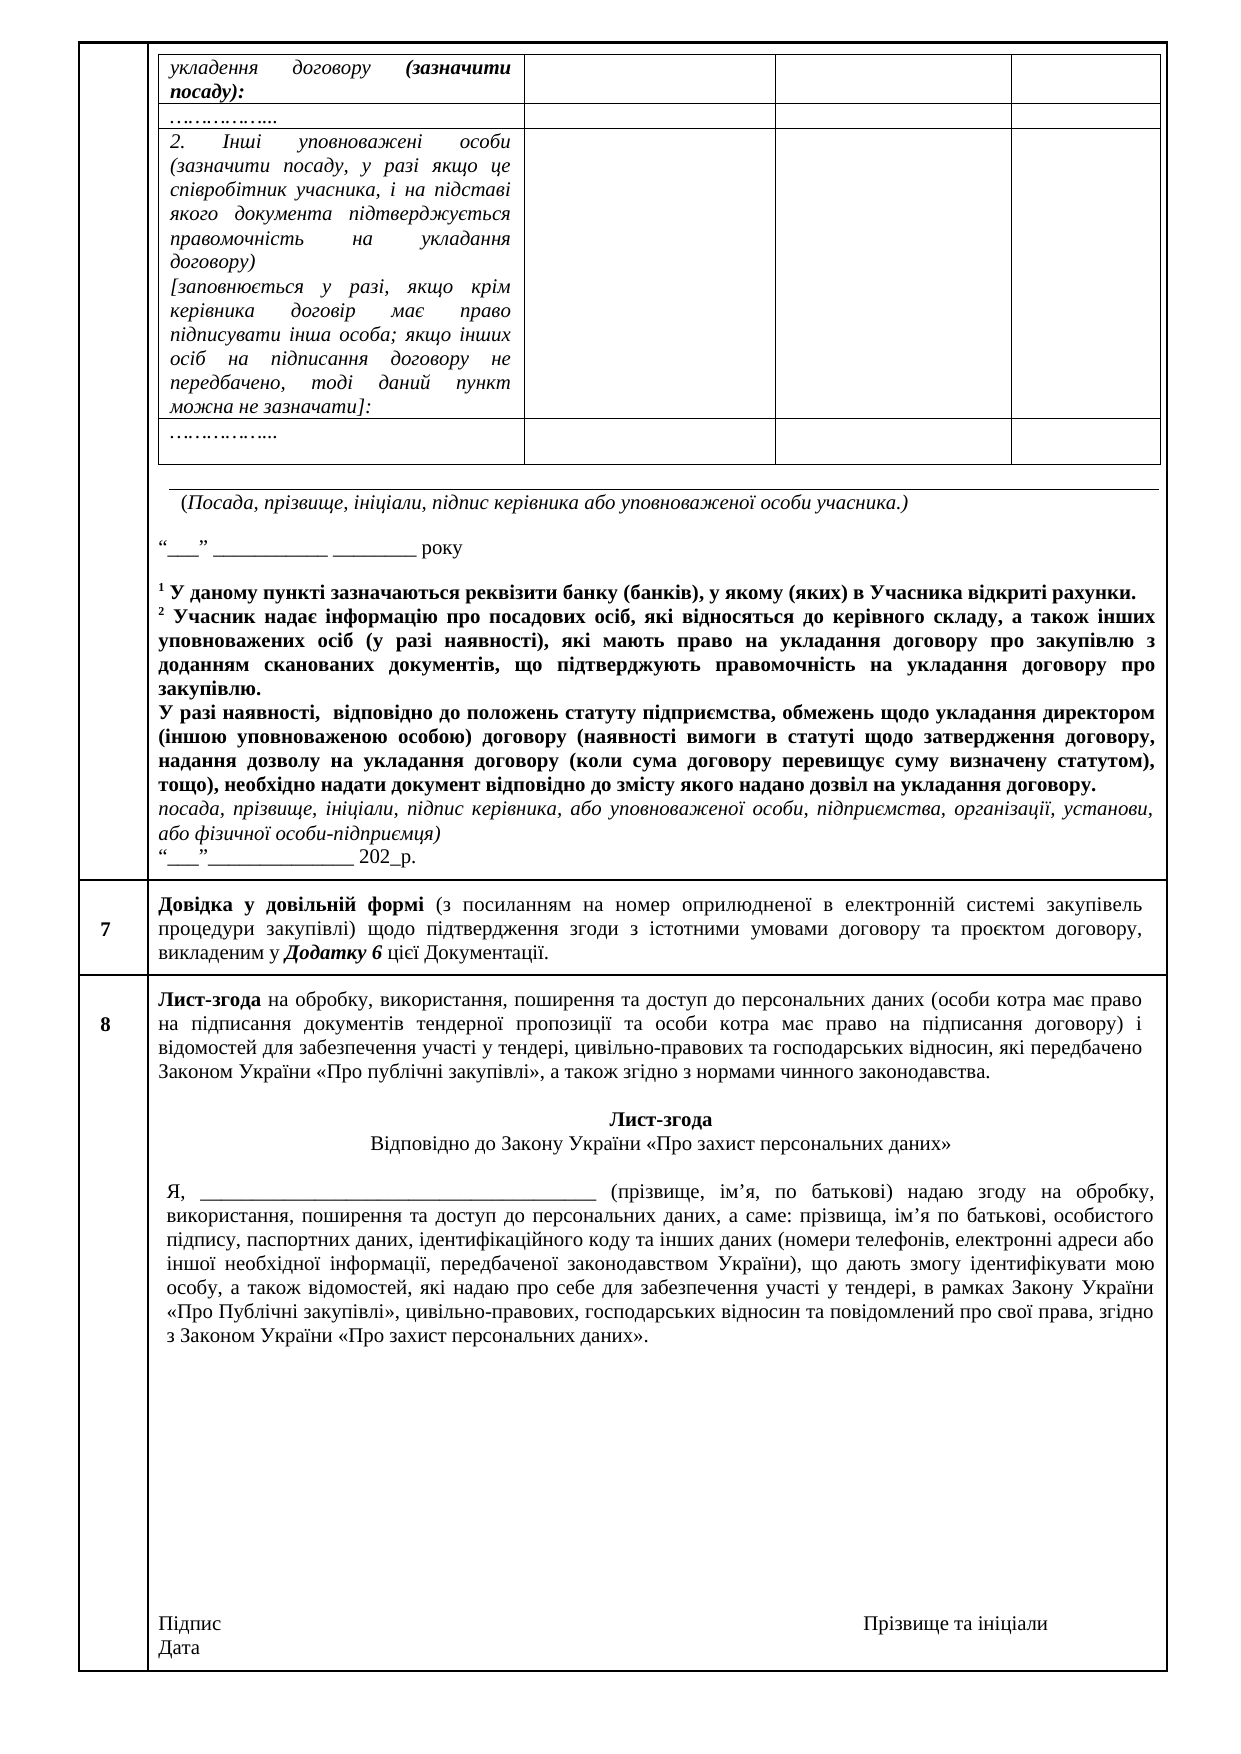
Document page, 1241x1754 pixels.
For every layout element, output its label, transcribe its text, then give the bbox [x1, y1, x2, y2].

table_cell 7 [80, 881, 147, 974]
table_cell 8 [80, 976, 147, 1669]
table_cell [149, 44, 1166, 879]
table_cell Довідка у довільній формі (з посиланням на номер оприлюдненої в електронній системі закупівель процедури закупівлі) щодо підтвердження згоди з істотними умовами договору та проєктом договору, викладеним у Додатку 6 цієї Документації. [149, 881, 1166, 974]
table_cell Лист-згода на обробку, використання, поширення та доступ до персональних даних (особи котра має право на підписання документів тендерної пропозиції та особи котра має право на підписання договору) і відомостей для забезпечення участі у тендері, цивільно-правових та господарських відносин, які передбачено Законом України «Про публічні закупівлі», а також згідно з нормами чинного законодавства. Підпис Прізвище та ініціали Дата [149, 976, 1166, 1669]
table_cell 6 [80, 44, 147, 879]
